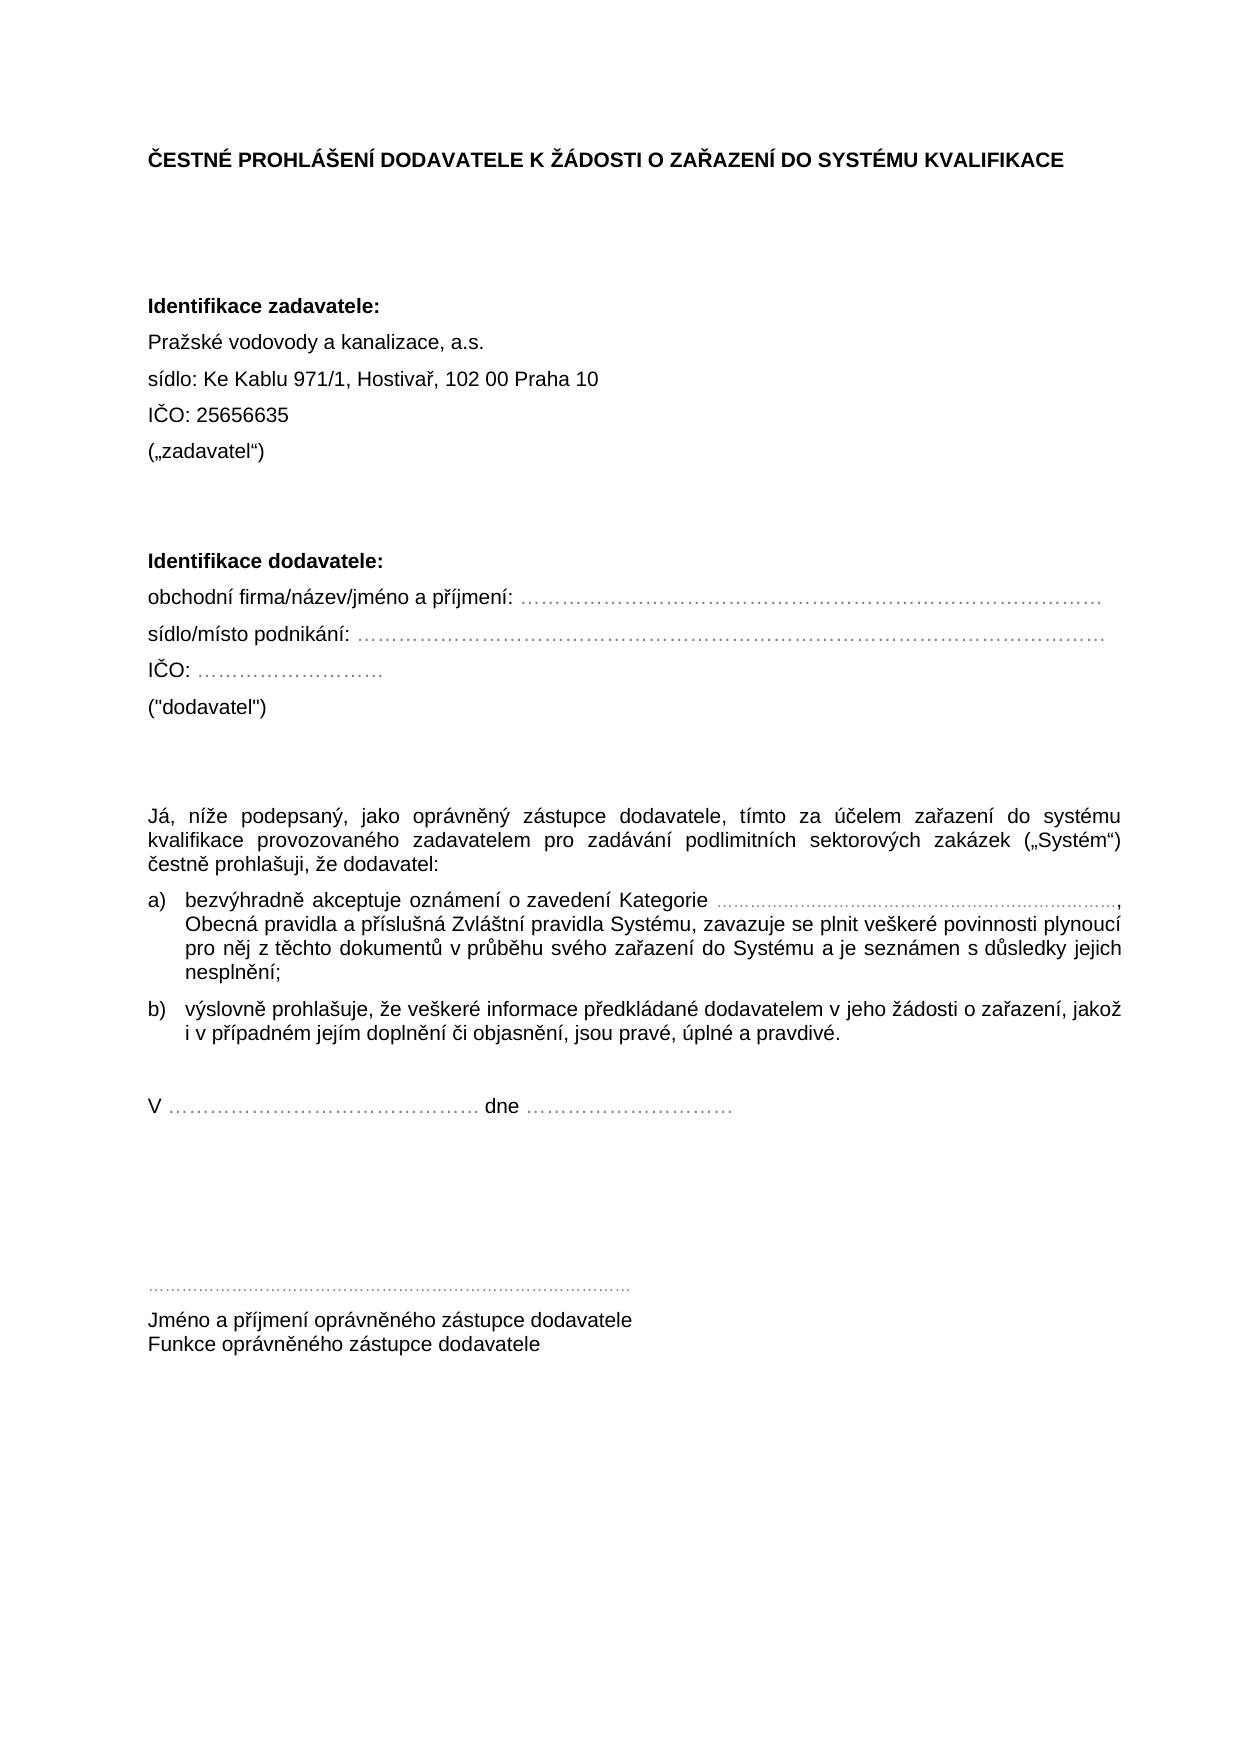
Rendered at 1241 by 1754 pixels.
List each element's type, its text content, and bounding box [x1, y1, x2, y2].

text IČO: 25656635 [148, 403, 1122, 427]
text Já, níže podepsaný, jako oprávněný zástupce dodavatele, tímto za účelem zařazení do systému kvalifikace provozovaného zadavatelem pro zadávání podlimitních sektorových zakázek („Systém“) čestně prohlašuji, že dodavatel: [148, 804, 1122, 876]
text …………………………………………………………………………… [148, 1276, 1122, 1295]
text Pražské vodovody a kanalizace, a.s. [148, 330, 1122, 354]
text Identifikace dodavatele: [148, 549, 1122, 573]
text sídlo: Ke Kablu 971/1, Hostivař, 102 00 Praha 10 [148, 366, 1122, 390]
list bezvýhradně akceptuje oznámení o zavedení Kategorie ………………………………………………………………, Obecná pravidla a příslušná Zvláštní pravidla Systému, zavazuje se plnit veškeré povinnosti plynoucí pro něj z těchto dokumentů v průběhu svého zařazení do Systému a je seznámen s důsledky jejich nesplnění; [148, 888, 1122, 984]
text Funkce oprávněného zástupce dodavatele [148, 1331, 1122, 1355]
text Čestné prohlášení dodavatele k žádosti o zařazení do Systému kvalifikace [148, 148, 1122, 172]
text IČO: ……………………… [148, 658, 1122, 682]
text („zadavatel“) [148, 439, 1122, 463]
text Jméno a příjmení oprávněného zástupce dodavatele [148, 1307, 1122, 1331]
text V ……………………………………… dne ………………………… [148, 1093, 1122, 1117]
text Identifikace zadavatele: [148, 293, 1122, 317]
text ("dodavatel") [148, 694, 1122, 718]
list výslovně prohlašuje, že veškeré informace předkládané dodavatelem v jeho žádosti o zařazení, jakož i v případném jejím doplnění či objasnění, jsou pravé, úplné a pravdivé. [148, 997, 1122, 1044]
text sídlo/místo podnikání: ……………………………………………………………………………………………… [148, 622, 1122, 646]
text obchodní firma/název/jméno a příjmení: ………………………………………………………………………… [148, 585, 1122, 609]
